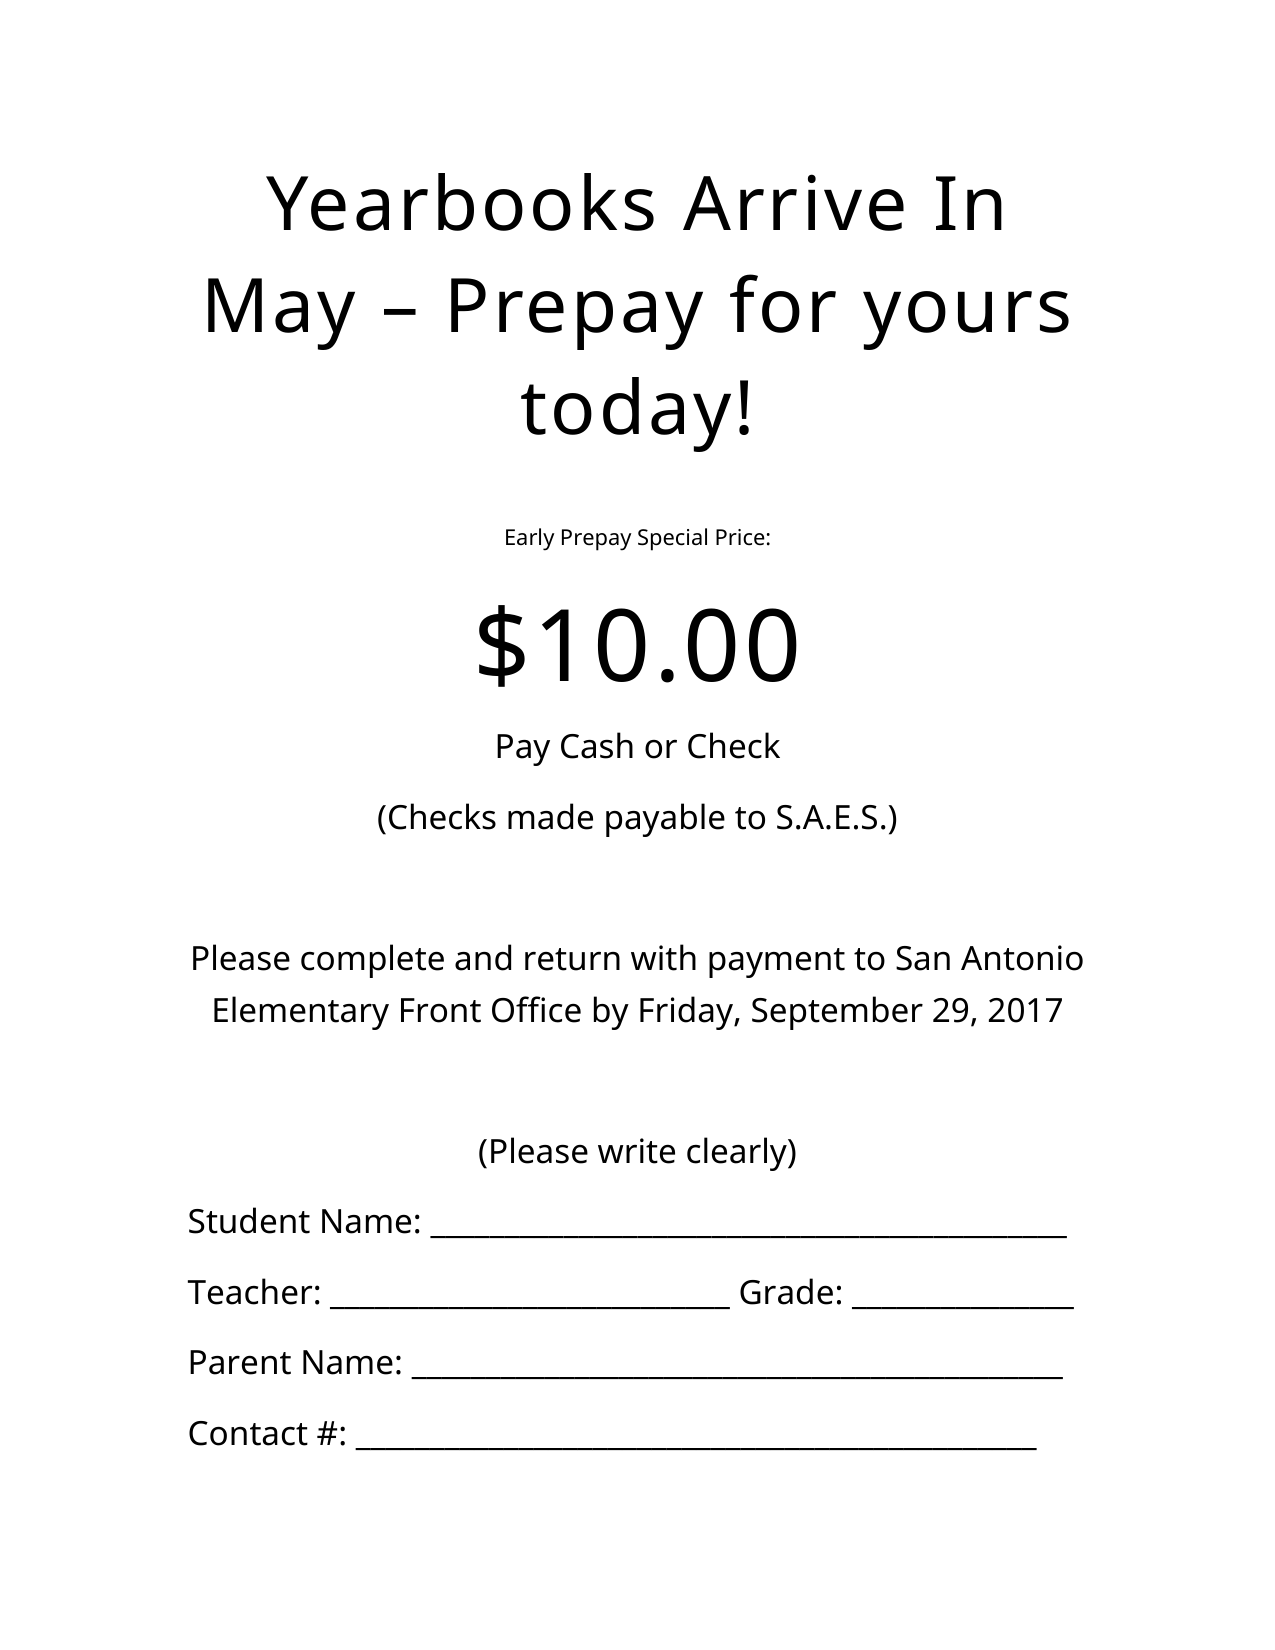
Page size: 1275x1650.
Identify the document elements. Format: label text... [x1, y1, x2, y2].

text Teacher: ___________________________ Grade: _______________ [187, 1269, 1087, 1314]
text Early Prepay Special Price: [187, 522, 1087, 552]
text Contact #: ______________________________________________ [187, 1410, 1087, 1455]
text (Checks made payable to S.A.E.S.) [187, 794, 1087, 839]
title Yearbooks Arrive In May – Prepay for yours today! [187, 150, 1087, 457]
text Student Name: ___________________________________________ [187, 1198, 1087, 1243]
text Pay Cash or Check [187, 723, 1087, 769]
text (Please write clearly) [187, 1128, 1087, 1173]
text Parent Name: ____________________________________________ [187, 1339, 1087, 1384]
title $10.00 [187, 574, 1087, 711]
text Please complete and return with payment to San Antonio Elementary Front Office by Friday, September 29, 2017 [187, 935, 1087, 1032]
